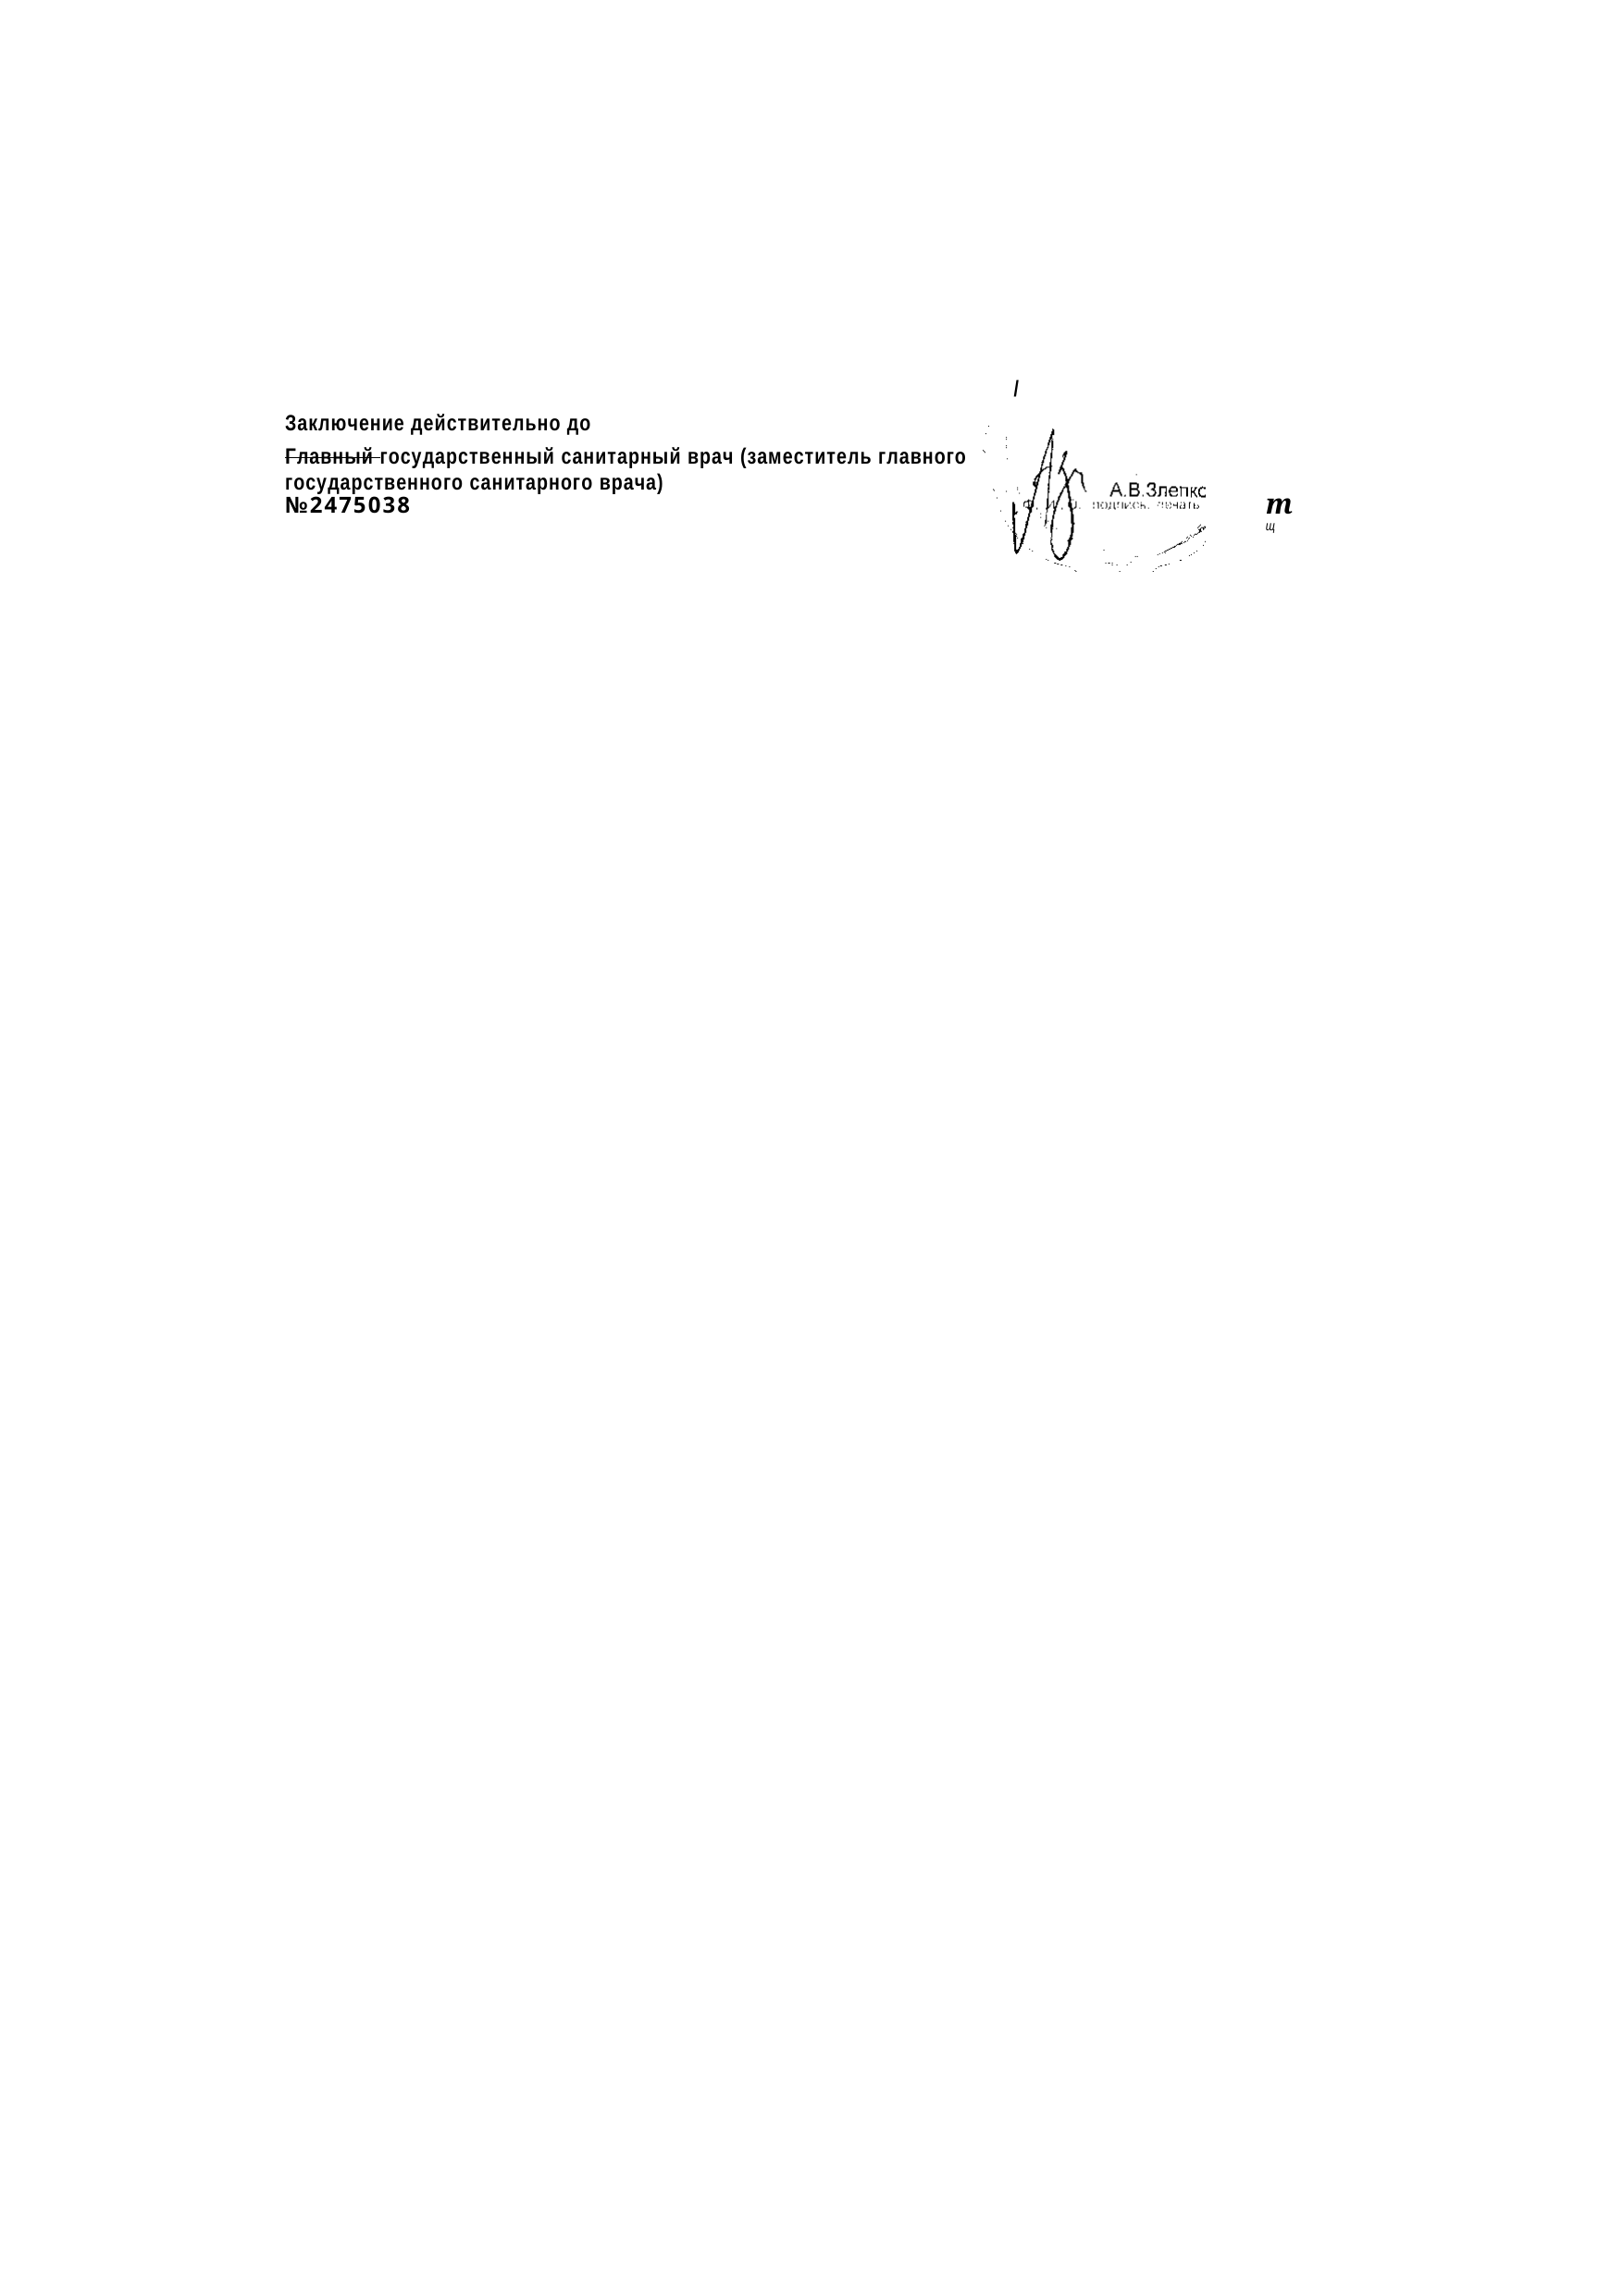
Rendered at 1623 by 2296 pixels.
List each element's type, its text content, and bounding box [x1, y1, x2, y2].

text / [1013, 379, 1338, 401]
text Заключение действительно до [285, 413, 1338, 435]
text №2475038 [285, 495, 1338, 517]
picture [983, 435, 1206, 443]
picture [983, 517, 1206, 572]
text Главный государственный санитарный врач (заместитель главного государственного санитарного врача) [285, 443, 1317, 495]
